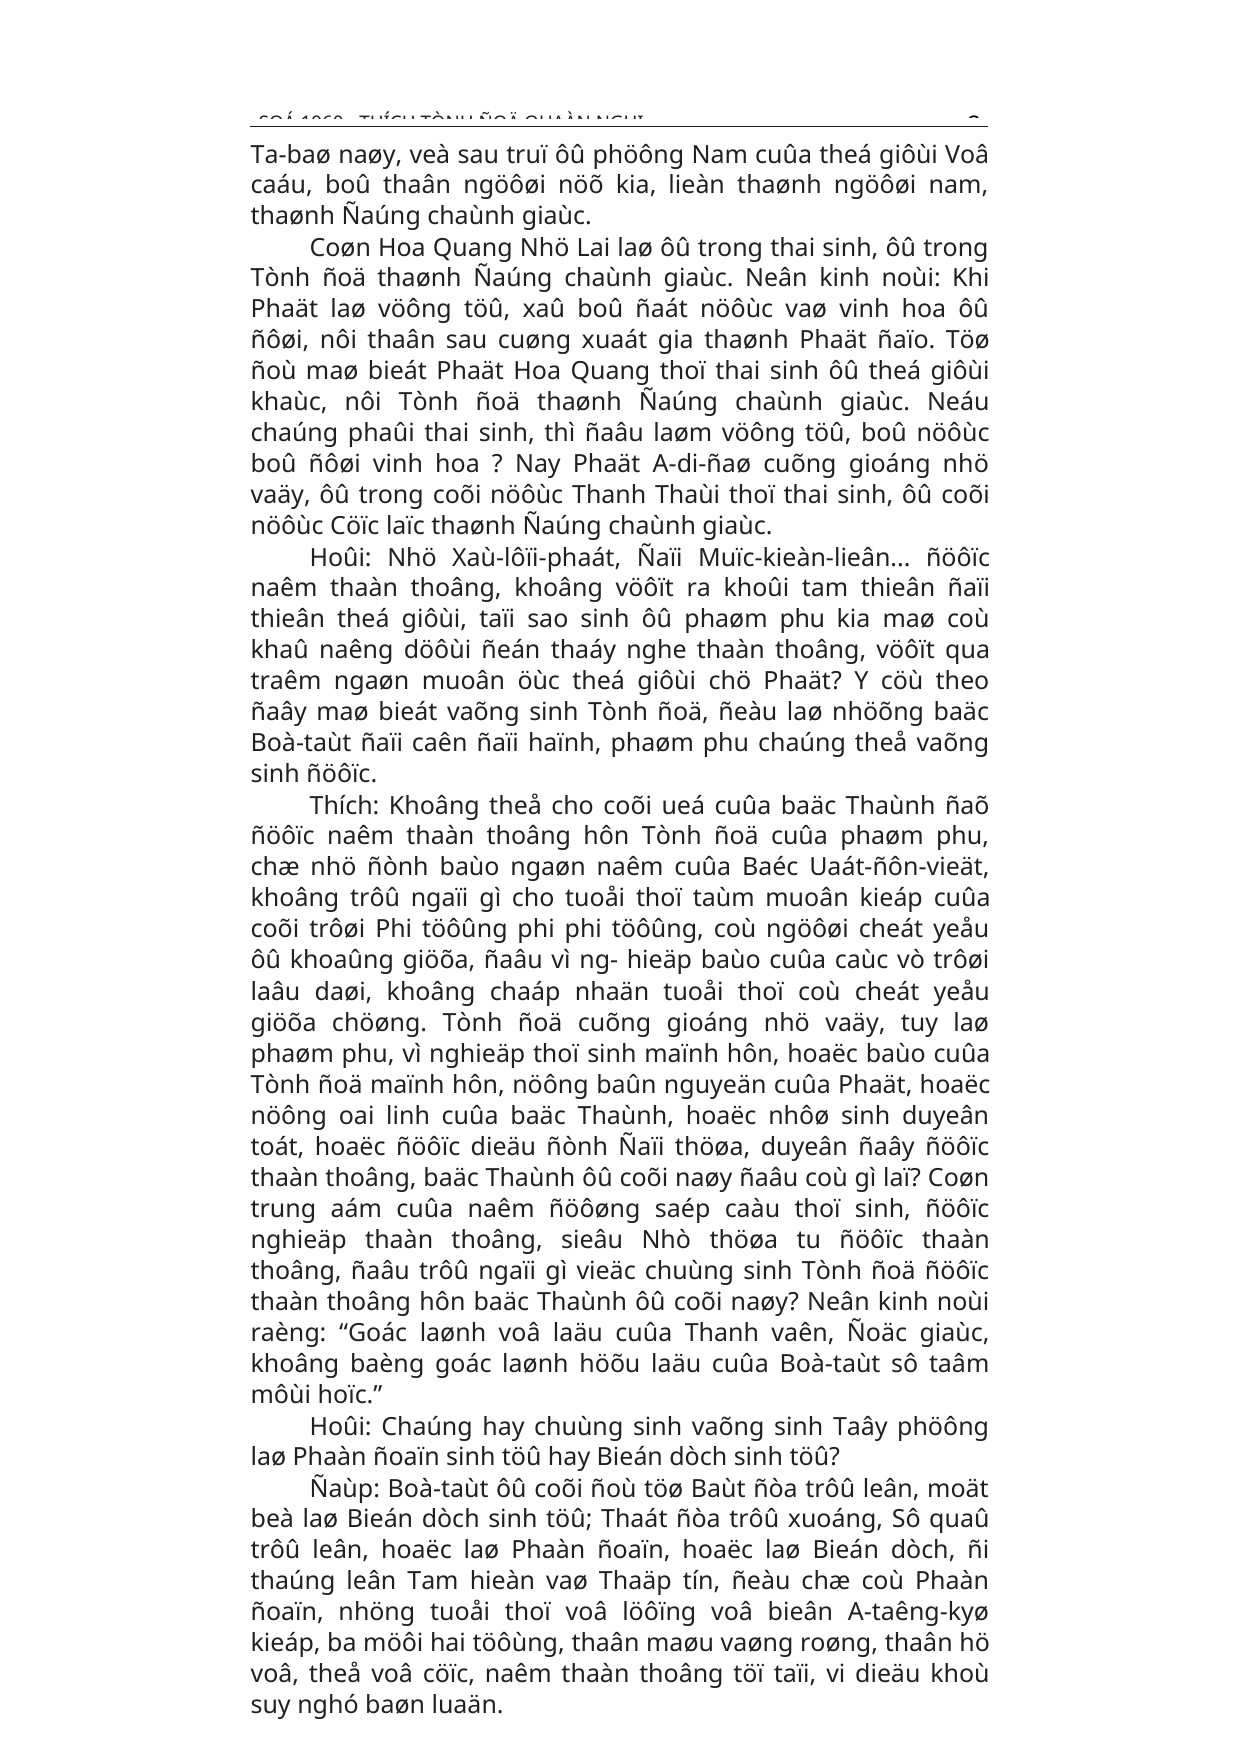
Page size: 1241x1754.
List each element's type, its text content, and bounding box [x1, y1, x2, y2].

text Ñaùp: Boà-taùt ôû coõi ñoù töø Baùt ñòa trôû leân, moät beà laø Bieán dòch sinh töû; Thaát ñòa trôû xuoáng, Sô quaû trôû leân, hoaëc laø Phaàn ñoaïn, hoaëc laø Bieán dòch, ñi thaúng leân Tam hieàn vaø Thaäp tín, ñeàu chæ coù Phaàn ñoaïn, nhöng tuoåi thoï voâ löôïng voâ bieân A-taêng-kyø kieáp, ba möôi hai töôùng, thaân maøu vaøng roøng, thaân hö voâ, theå voâ cöïc, naêm thaàn thoâng töï taïi, vi dieäu khoù suy nghó baøn luaän. [250, 1473, 990, 1721]
text Hoûi: Chaúng hay chuùng sinh vaõng sinh Taây phöông laø Phaàn ñoaïn sinh töû hay Bieán dòch sinh töû? [250, 1411, 990, 1473]
text Coøn Hoa Quang Nhö Lai laø ôû trong thai sinh, ôû trong Tònh ñoä thaønh Ñaúng chaùnh giaùc. Neân kinh noùi: Khi Phaät laø vöông töû, xaû boû ñaát nöôùc vaø vinh hoa ôû ñôøi, nôi thaân sau cuøng xuaát gia thaønh Phaät ñaïo. Töø ñoù maø bieát Phaät Hoa Quang thoï thai sinh ôû theá giôùi khaùc, nôi Tònh ñoä thaønh Ñaúng chaùnh giaùc. Neáu chaúng phaûi thai sinh, thì ñaâu laøm vöông töû, boû nöôùc boû ñôøi vinh hoa ? Nay Phaät A-di-ñaø cuõng gioáng nhö vaäy, ôû trong coõi nöôùc Thanh Thaùi thoï thai sinh, ôû coõi nöôùc Cöïc laïc thaønh Ñaúng chaùnh giaùc. [250, 231, 990, 542]
text Hoûi: Nhö Xaù-lôïi-phaát, Ñaïi Muïc-kieàn-lieân... ñöôïc naêm thaàn thoâng, khoâng vöôït ra khoûi tam thieân ñaïi thieân theá giôùi, taïi sao sinh ôû phaøm phu kia maø coù khaû naêng döôùi ñeán thaáy nghe thaàn thoâng, vöôït qua traêm ngaøn muoân öùc theá giôùi chö Phaät? Y cöù theo ñaây maø bieát vaõng sinh Tònh ñoä, ñeàu laø nhöõng baäc Boà-taùt ñaïi caên ñaïi haïnh, phaøm phu chaúng theå vaõng sinh ñöôïc. [250, 542, 990, 790]
text Thích: Khoâng theå cho coõi ueá cuûa baäc Thaùnh ñaõ ñöôïc naêm thaàn thoâng hôn Tònh ñoä cuûa phaøm phu, chæ nhö ñònh baùo ngaøn naêm cuûa Baéc Uaát-ñôn-vieät, khoâng trôû ngaïi gì cho tuoåi thoï taùm muoân kieáp cuûa coõi trôøi Phi töôûng phi phi töôûng, coù ngöôøi cheát yeåu ôû khoaûng giöõa, ñaâu vì ng- hieäp baùo cuûa caùc vò trôøi laâu daøi, khoâng chaáp nhaän tuoåi thoï coù cheát yeåu giöõa chöøng. Tònh ñoä cuõng gioáng nhö vaäy, tuy laø phaøm phu, vì nghieäp thoï sinh maïnh hôn, hoaëc baùo cuûa Tònh ñoä maïnh hôn, nöông baûn nguyeän cuûa Phaät, hoaëc nöông oai linh cuûa baäc Thaùnh, hoaëc nhôø sinh duyeân toát, hoaëc ñöôïc dieäu ñònh Ñaïi thöøa, duyeân ñaây ñöôïc thaàn thoâng, baäc Thaùnh ôû coõi naøy ñaâu coù gì laï? Coøn trung aám cuûa naêm ñöôøng saép caàu thoï sinh, ñöôïc nghieäp thaàn thoâng, sieâu Nhò thöøa tu ñöôïc thaàn thoâng, ñaâu trôû ngaïi gì vieäc chuùng sinh Tònh ñoä ñöôïc thaàn thoâng hôn baäc Thaùnh ôû coõi naøy? Neân kinh noùi raèng: “Goác laønh voâ laäu cuûa Thanh vaên, Ñoäc giaùc, khoâng baèng goác laønh höõu laäu cuûa Boà-taùt sô taâm môùi hoïc.” [250, 790, 990, 1411]
text Ta-baø naøy, veà sau truï ôû phöông Nam cuûa theá giôùi Voâ caáu, boû thaân ngöôøi nöõ kia, lieàn thaønh ngöôøi nam, thaønh Ñaúng chaùnh giaùc. [250, 138, 989, 231]
